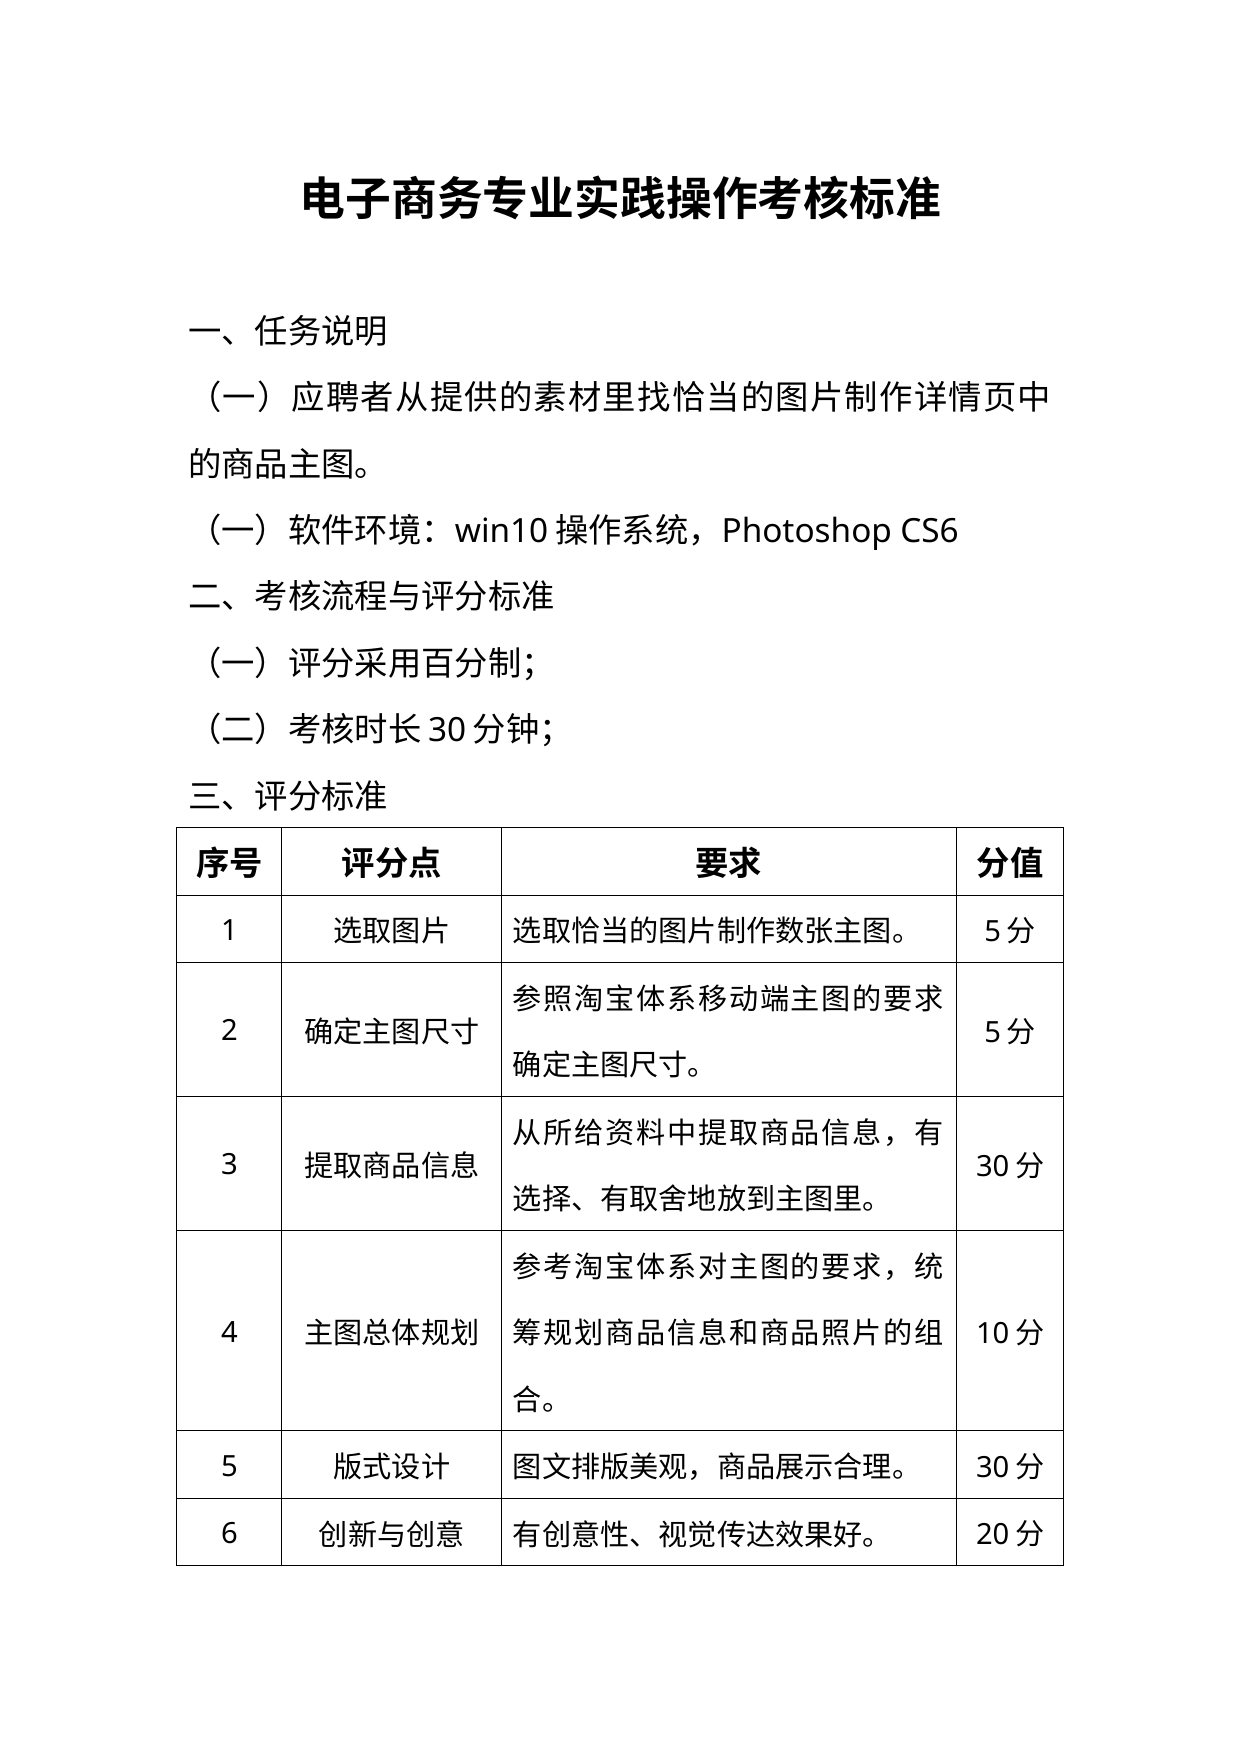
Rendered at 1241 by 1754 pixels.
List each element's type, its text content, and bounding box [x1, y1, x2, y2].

subtitle 电子商务专业实践操作考核标准 [188, 162, 1052, 229]
text 二、考核流程与评分标准 [188, 561, 1052, 628]
table_cell 6 [177, 1499, 281, 1565]
table_cell 图文排版美观，商品展示合理。 [502, 1431, 956, 1498]
table_cell 有创意性、视觉传达效果好。 [502, 1499, 956, 1565]
table_cell 10分 [957, 1231, 1063, 1430]
table_header 分值 [957, 828, 1063, 894]
table_cell 1 [177, 896, 281, 962]
table_header 评分点 [282, 828, 501, 894]
table_cell 3 [177, 1097, 281, 1230]
table_cell 创新与创意 [282, 1499, 501, 1565]
table_cell 参照淘宝体系移动端主图的要求确定主图尺寸。 [502, 963, 956, 1096]
text 一、任务说明 [188, 295, 1052, 362]
table_cell 20分 [957, 1499, 1063, 1565]
table_cell 选取图片 [282, 896, 501, 962]
text （一）软件环境：win10操作系统，Photoshop CS6 [188, 495, 1052, 561]
text 三、评分标准 [188, 761, 1052, 827]
table_cell 从所给资料中提取商品信息，有选择、有取舍地放到主图里。 [502, 1097, 956, 1230]
table_cell 4 [177, 1231, 281, 1430]
table_cell 2 [177, 963, 281, 1096]
table_cell 选取恰当的图片制作数张主图。 [502, 896, 956, 962]
text （二）考核时长30分钟； [188, 694, 1052, 761]
table_cell 确定主图尺寸 [282, 963, 501, 1096]
table_header 序号 [177, 828, 281, 894]
table_cell 30分 [957, 1431, 1063, 1498]
table_header 要求 [502, 828, 956, 894]
table_cell 5分 [957, 896, 1063, 962]
text （一）应聘者从提供的素材里找恰当的图片制作详情页中的商品主图。 [188, 362, 1052, 495]
table_cell 提取商品信息 [282, 1097, 501, 1230]
text （一）评分采用百分制； [188, 628, 1052, 694]
table_cell 5 [177, 1431, 281, 1498]
table_cell 参考淘宝体系对主图的要求，统筹规划商品信息和商品照片的组合。 [502, 1231, 956, 1430]
table_cell 30分 [957, 1097, 1063, 1230]
table_cell 版式设计 [282, 1431, 501, 1498]
table_cell 主图总体规划 [282, 1231, 501, 1430]
table_cell 5分 [957, 963, 1063, 1096]
